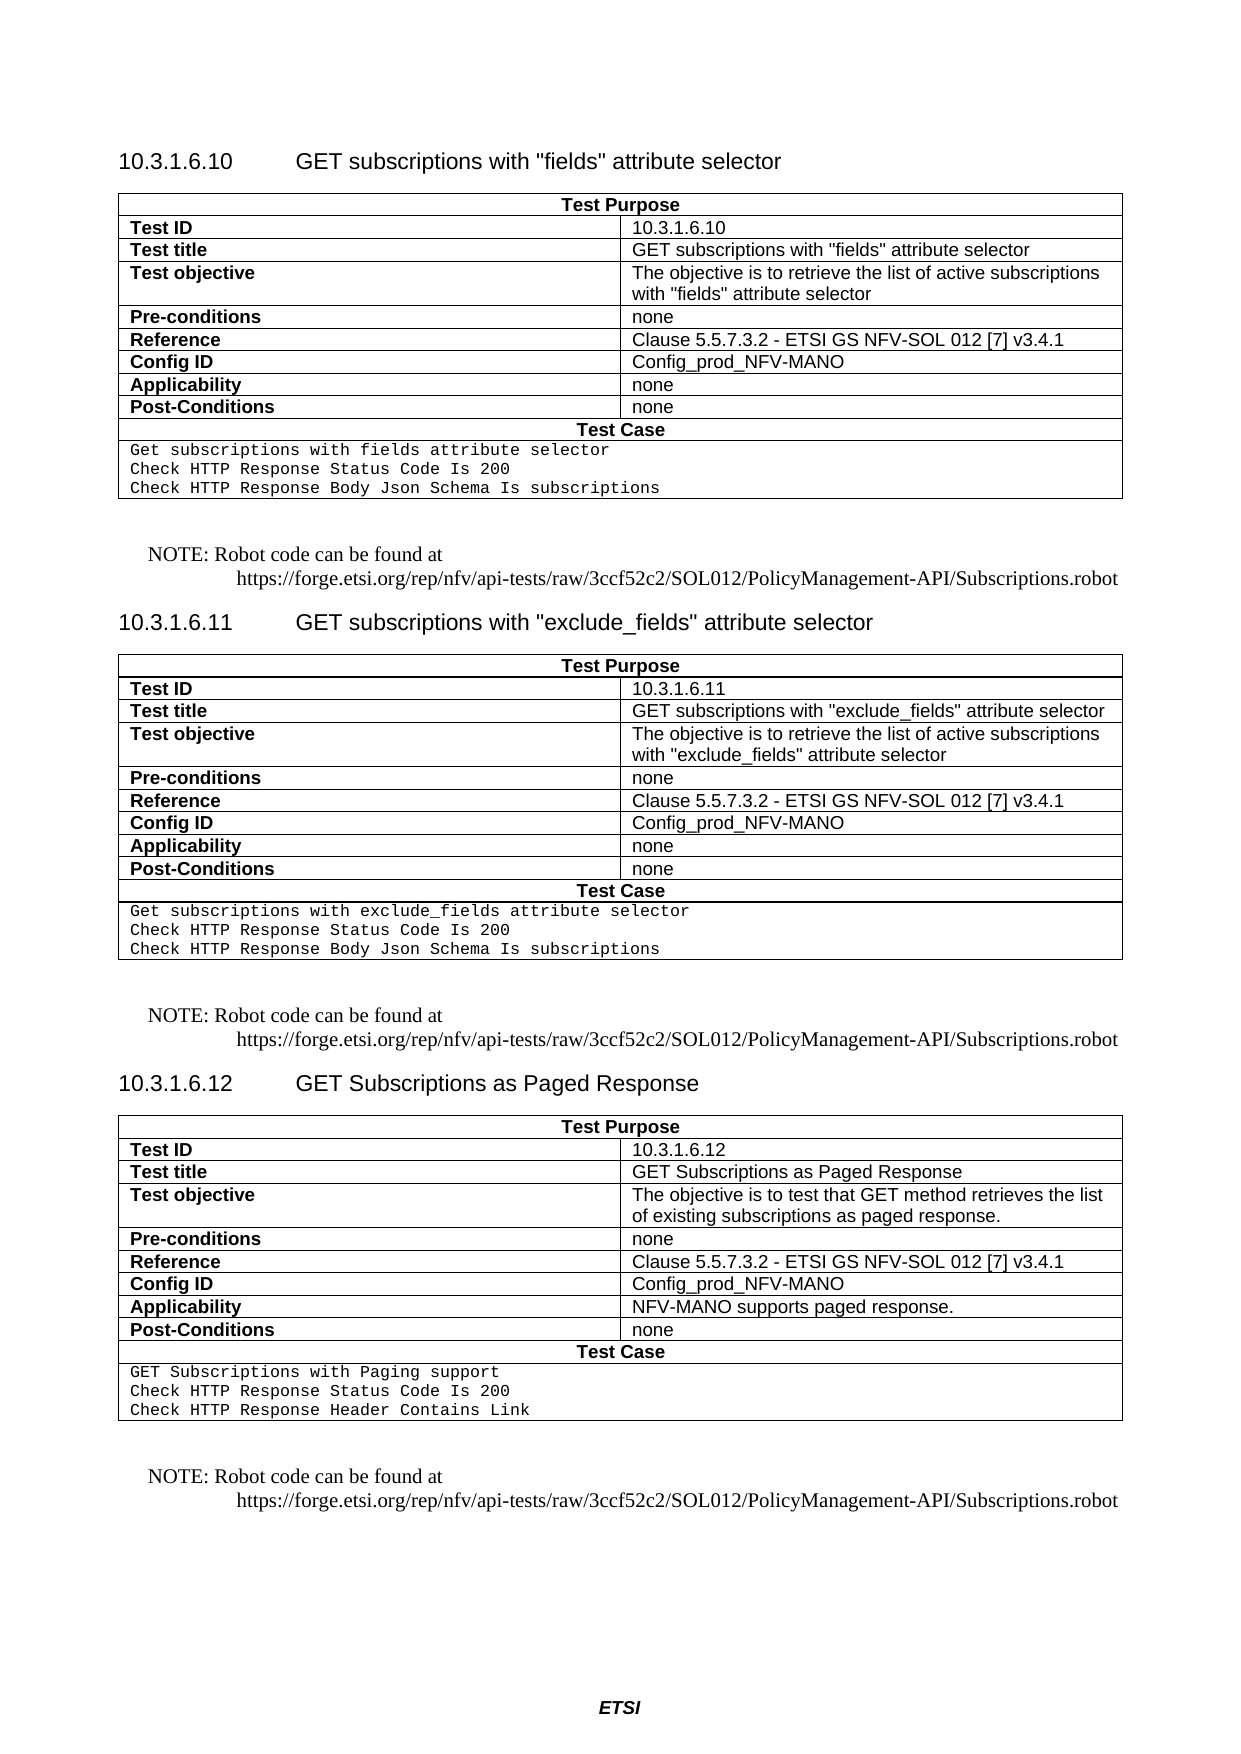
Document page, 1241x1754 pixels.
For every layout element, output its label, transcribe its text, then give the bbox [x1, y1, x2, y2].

table_cell Test objective [119, 1184, 620, 1227]
table_cell Test objective [119, 723, 620, 766]
table_cell GET subscriptions with "fields" attribute selector [621, 239, 1122, 261]
table_header Test Purpose [119, 194, 1122, 215]
table_cell GET subscriptions with "exclude_fields" attribute selector [621, 700, 1122, 722]
table_cell Applicability [119, 835, 620, 856]
table_cell GET Subscriptions with Paging support Check HTTP Response Status Code Is 200 Check HTTP Response Header Contains Link [119, 1364, 1122, 1420]
table_cell Config_prod_NFV-MANO [621, 812, 1122, 834]
subtitle 10.3.1.6.11 GET subscriptions with "exclude_fields" attribute selector [118, 609, 1122, 635]
table_cell Config ID [119, 351, 620, 373]
text NOTE: Robot code can be found at https://forge.etsi.org/rep/nfv/api-tests/raw/3ccf52c2/SOL012/PolicyManagement-API/Subscriptions.robot [148, 1464, 1122, 1512]
text NOTE: Robot code can be found at https://forge.etsi.org/rep/nfv/api-tests/raw/3ccf52c2/SOL012/PolicyManagement-API/Subscriptions.robot [148, 542, 1122, 590]
table_cell Test ID [119, 216, 620, 238]
table_cell Config_prod_NFV-MANO [621, 1273, 1122, 1295]
table_cell Applicability [119, 1296, 620, 1317]
table_cell none [621, 396, 1122, 418]
table_cell none [621, 306, 1122, 327]
table_cell Test title [119, 239, 620, 261]
table_cell Test Case [119, 1341, 1122, 1362]
table_cell The objective is to retrieve the list of active subscriptions with "fields" attribute selector [621, 262, 1122, 305]
table_cell Config ID [119, 1273, 620, 1295]
table_cell Test ID [119, 678, 620, 699]
table_cell none [621, 767, 1122, 788]
table_cell Clause 5.5.7.3.2 - ETSI GS NFV-SOL 012 [7] v3.4.1 [621, 329, 1122, 350]
table_cell Test title [119, 1161, 620, 1183]
table_cell Test objective [119, 262, 620, 305]
table_cell Post-Conditions [119, 1318, 620, 1340]
table_cell The objective is to retrieve the list of active subscriptions with "exclude_fields" attribute selector [621, 723, 1122, 766]
table_cell none [621, 835, 1122, 856]
table_cell Pre-conditions [119, 767, 620, 788]
table_cell Reference [119, 1251, 620, 1272]
table_cell Test ID [119, 1139, 620, 1160]
table_header Test Purpose [119, 1116, 1122, 1137]
table_cell Pre-conditions [119, 306, 620, 327]
table_cell Pre-conditions [119, 1228, 620, 1249]
table_cell Reference [119, 329, 620, 350]
table_cell 10.3.1.6.12 [621, 1139, 1122, 1160]
table_cell Get subscriptions with fields attribute selector Check HTTP Response Status Code Is 200 Check HTTP Response Body Json Schema Is subscriptions [119, 441, 1122, 498]
table_cell none [621, 374, 1122, 395]
table_cell Clause 5.5.7.3.2 - ETSI GS NFV-SOL 012 [7] v3.4.1 [621, 1251, 1122, 1272]
table_cell Config_prod_NFV-MANO [621, 351, 1122, 373]
table_cell 10.3.1.6.10 [621, 216, 1122, 238]
table_cell Config ID [119, 812, 620, 834]
table_cell Applicability [119, 374, 620, 395]
table_cell Get subscriptions with exclude_fields attribute selector Check HTTP Response Status Code Is 200 Check HTTP Response Body Json Schema Is subscriptions [119, 903, 1122, 959]
table_cell none [621, 1318, 1122, 1340]
table_cell GET Subscriptions as Paged Response [621, 1161, 1122, 1183]
subtitle 10.3.1.6.12 GET Subscriptions as Paged Response [118, 1070, 1122, 1096]
table_cell Reference [119, 790, 620, 811]
table_cell Test title [119, 700, 620, 722]
table_cell NFV-MANO supports paged response. [621, 1296, 1122, 1317]
table_cell Post-Conditions [119, 857, 620, 879]
table_header Test Purpose [119, 655, 1122, 676]
text NOTE: Robot code can be found at https://forge.etsi.org/rep/nfv/api-tests/raw/3ccf52c2/SOL012/PolicyManagement-API/Subscriptions.robot [148, 1003, 1122, 1051]
table_cell Test Case [119, 880, 1122, 901]
table_cell none [621, 857, 1122, 879]
table_cell Post-Conditions [119, 396, 620, 418]
table_cell Test Case [119, 419, 1122, 440]
table_cell 10.3.1.6.11 [621, 678, 1122, 699]
table_cell Clause 5.5.7.3.2 - ETSI GS NFV-SOL 012 [7] v3.4.1 [621, 790, 1122, 811]
table_cell none [621, 1228, 1122, 1249]
subtitle 10.3.1.6.10 GET subscriptions with "fields" attribute selector [118, 148, 1122, 174]
table_cell The objective is to test that GET method retrieves the list of existing subscriptions as paged response. [621, 1184, 1122, 1227]
